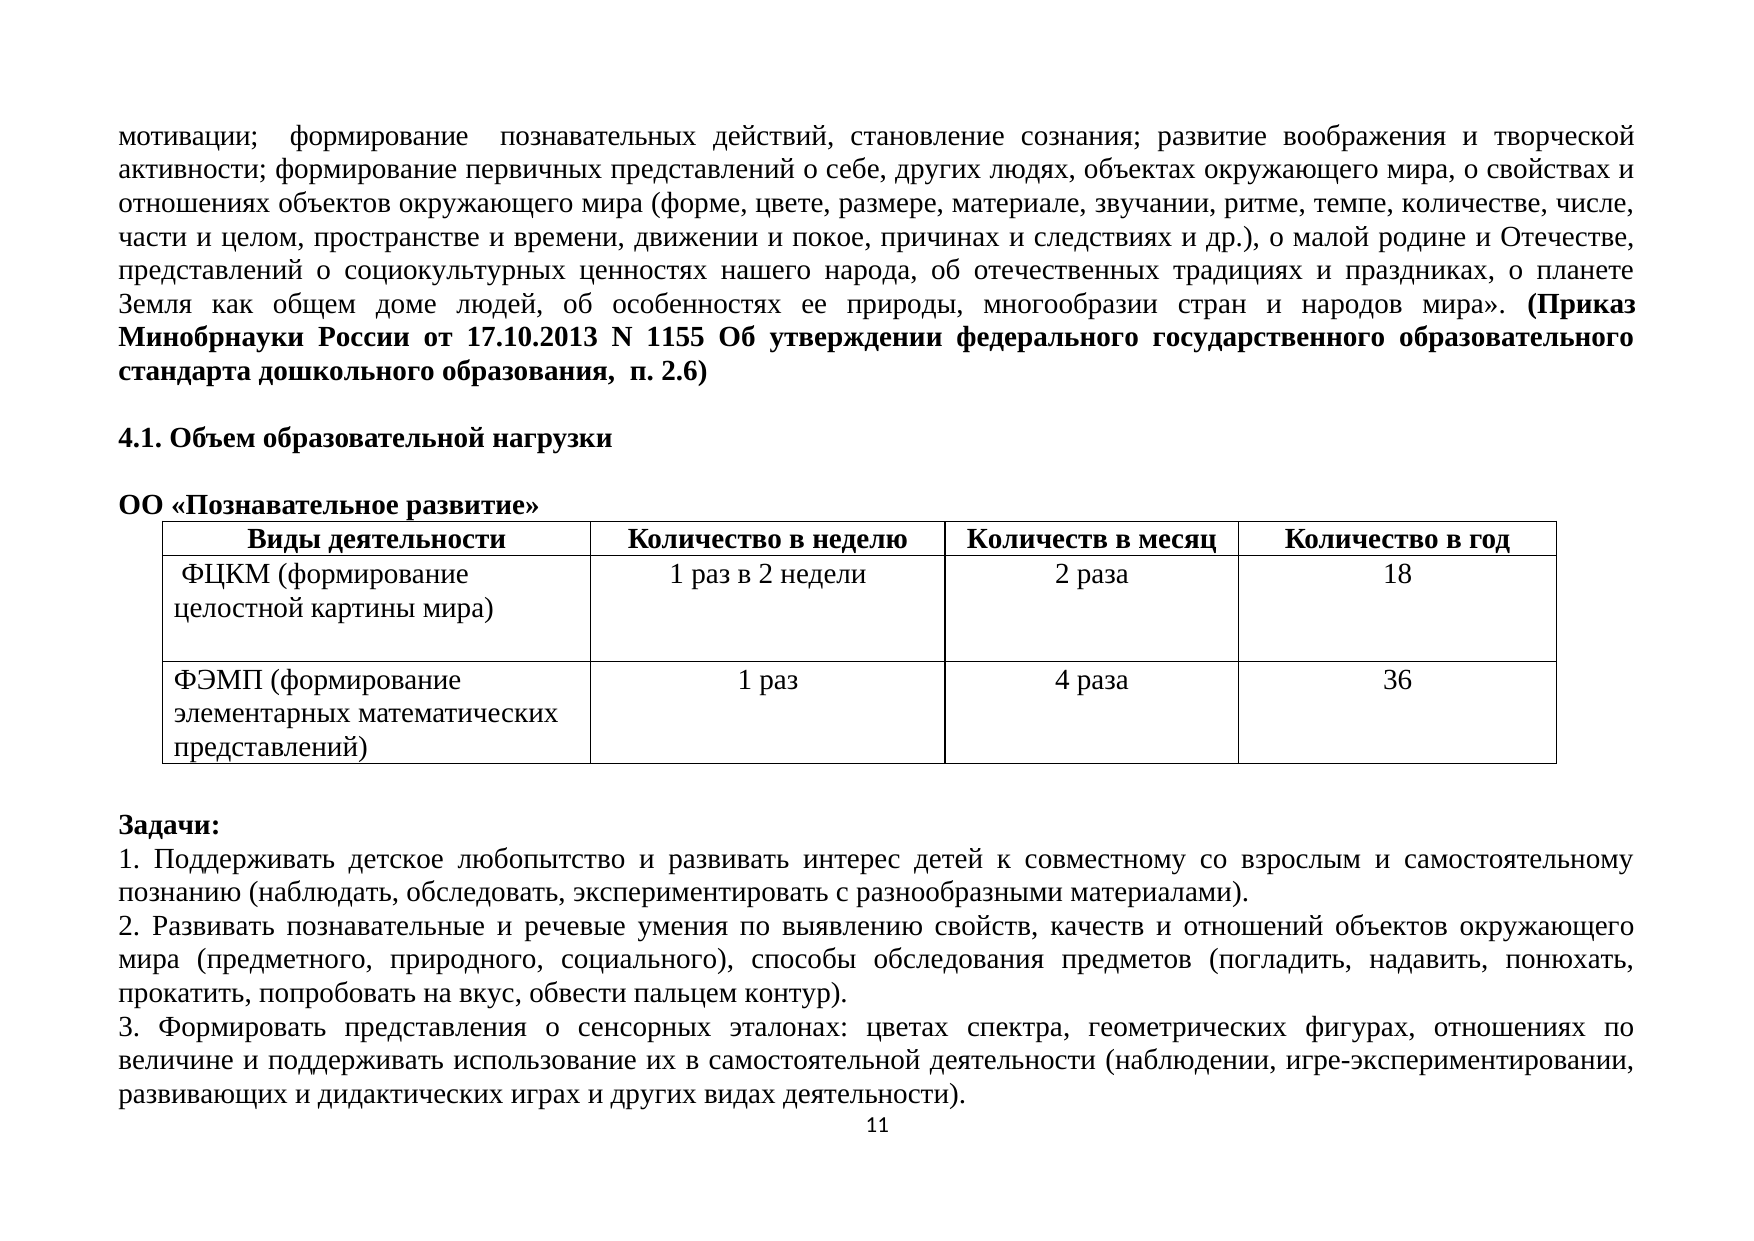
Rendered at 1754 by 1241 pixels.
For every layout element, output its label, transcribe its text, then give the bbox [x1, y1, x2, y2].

table_cell 1 раз в 2 недели [591, 556, 944, 661]
text 3. Формировать представления о сенсорных эталонах: цветах спектра, геометрических фигурах, отношениях по величине и поддерживать использование их в самостоятельной деятельности (наблюдении, игре-экспериментировании, развивающих и дидактических играх и других видах деятельности). [118, 1009, 1636, 1109]
table_cell 4 раза [946, 662, 1238, 762]
table_header Количеств в месяц [946, 522, 1238, 555]
text 1. Поддерживать детское любопытство и развивать интерес детей к совместному со взрослым и самостоятельному познанию (наблюдать, обследовать, экспериментировать с разнообразными материалами). [118, 841, 1636, 908]
table_header Количество в год [1239, 522, 1556, 555]
table_cell 36 [1239, 662, 1556, 762]
table_cell 1 раз [591, 662, 944, 762]
table_header Виды деятельности [163, 522, 590, 555]
text ОО «Познавательное развитие» [118, 487, 1636, 521]
table_header Количество в неделю [591, 522, 944, 555]
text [118, 118, 1636, 386]
table_cell 18 [1239, 556, 1556, 661]
text 4.1. Объем образовательной нагрузки [118, 420, 1636, 453]
table_cell ФЭМП (формирование элементарных математических представлений) [163, 662, 590, 762]
text Задачи: [118, 807, 1636, 841]
text 2. Развивать познавательные и речевые умения по выявлению свойств, качеств и отношений объектов окружающего мира (предметного, природного, социального), способы обследования предметов (погладить, надавить, понюхать, прокатить, попробовать на вкус, обвести пальцем контур). [118, 908, 1636, 1009]
table_cell 2 раза [946, 556, 1238, 661]
table_cell ФЦКМ (формирование целостной картины мира) [163, 556, 590, 661]
